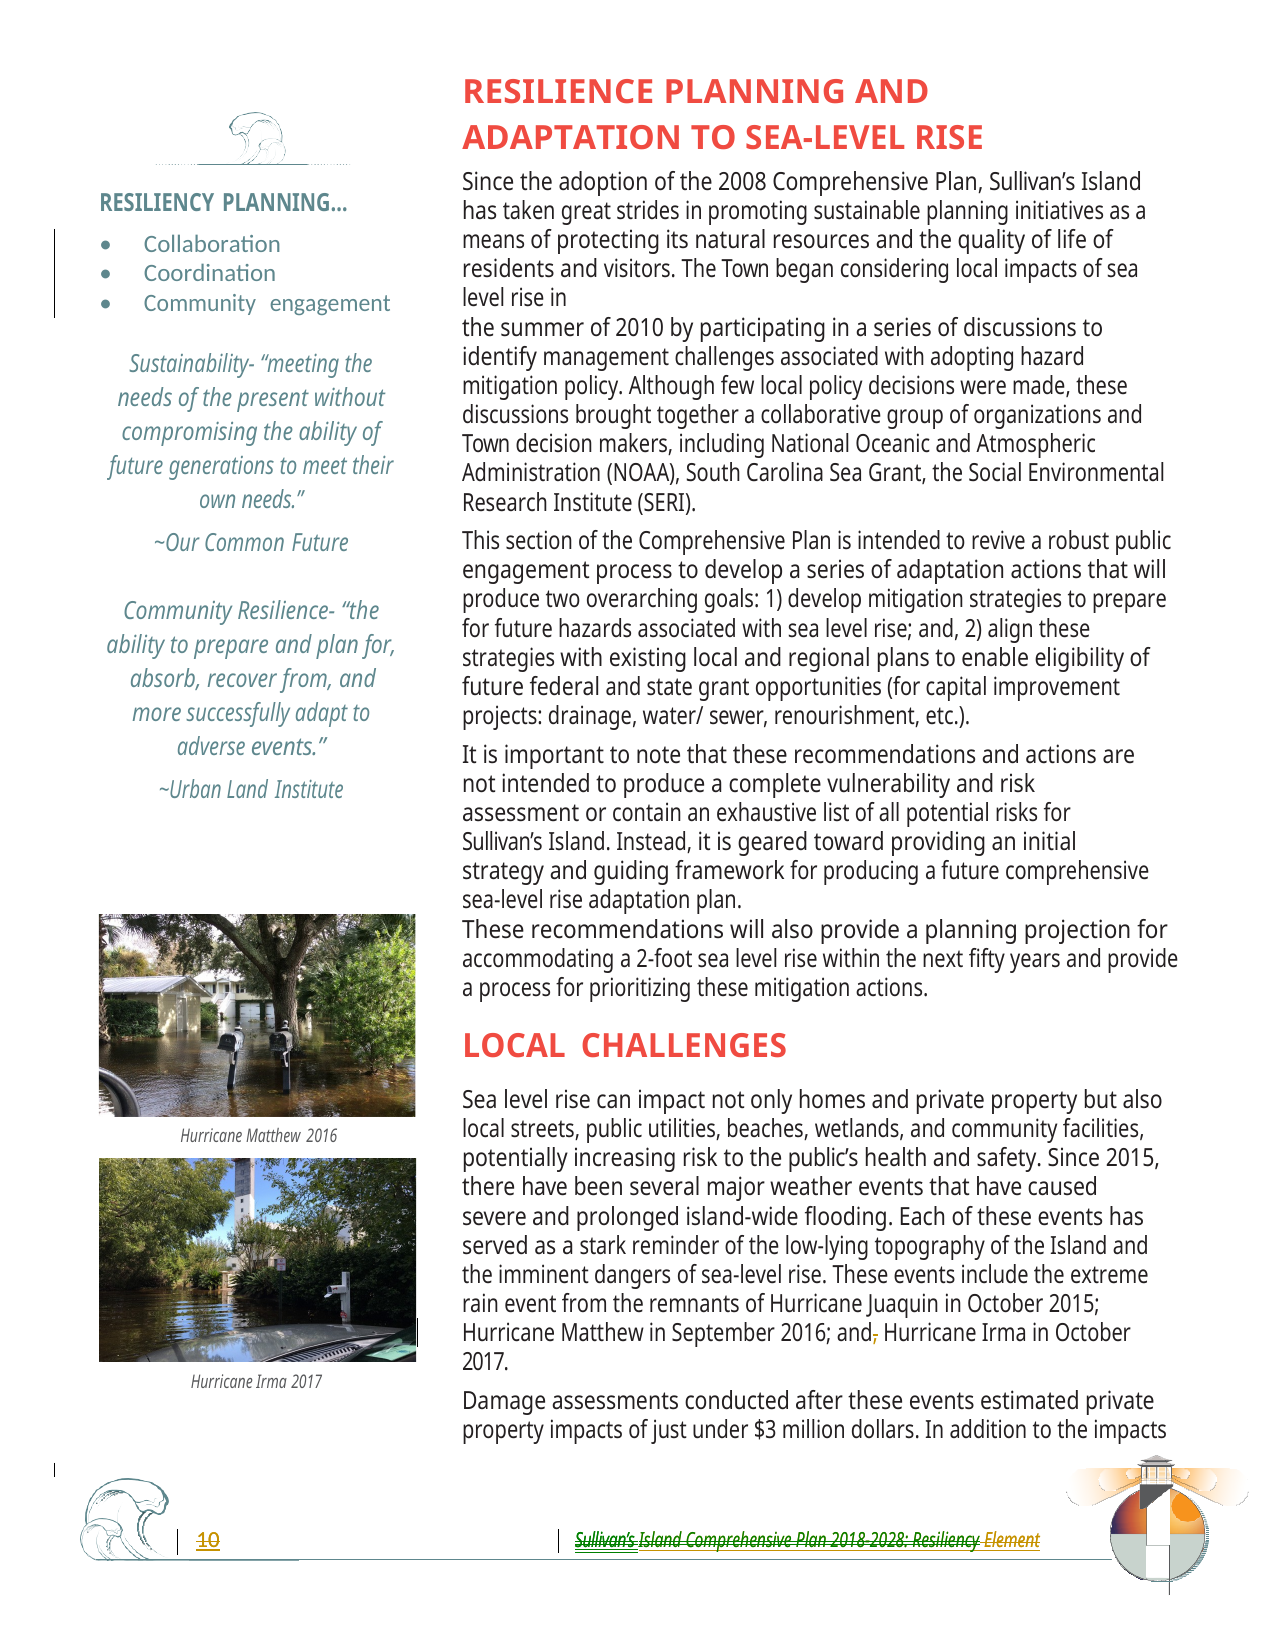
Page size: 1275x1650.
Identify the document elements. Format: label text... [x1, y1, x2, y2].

text These recommendations will also provide a planning projection for accommodating a 2-foot sea level rise within the next fifty years and provide a process for prioritizing these mitigation actions. [462, 915, 1184, 1002]
picture [98, 914, 416, 1117]
text Community Resilience- “the ability to prepare and plan for, absorb, recover from, and more successfully adapt to adverse events.” [102, 593, 403, 763]
text ~Urban Land Institute [102, 772, 403, 806]
text RESILIENCY PLANNING… [99, 185, 415, 219]
picture [1110, 1544, 1146, 1581]
subtitle LOCAL CHALLENGES [462, 1022, 1140, 1068]
text Since the adoption of the 2008 Comprehensive Plan, Sullivan’s Island has taken great strides in promoting sustainable planning initiatives as a means of protecting its natural resources and the quality of life of residents and visitors. The Town began considering local impacts of sea level rise in [462, 167, 1169, 313]
picture [80, 1478, 299, 1561]
text This section of the Comprehensive Plan is intended to revive a robust public engagement process to develop a series of adaptation actions that will produce two overarching goals: 1) develop mitigation strategies to prepare for future hazards associated with sea level rise; and, 2) align these strategies with existing local and regional plans to enable eligibility of future federal and state grant opportunities (for capital improvement projects: drainage, water/ sewer, renourishment, etc.). [462, 526, 1184, 730]
list Collaboration [99, 229, 415, 258]
picture [1111, 1487, 1204, 1580]
list Coordination [99, 258, 415, 288]
text the summer of 2010 by participating in a series of discussions to identify management challenges associated with adopting hazard mitigation policy. Although few local policy decisions were made, these discussions brought together a collaborative group of organizations and Town decision makers, including National Oceanic and Atmospheric Administration (NOAA), South Carolina Sea Grant, the Social Environmental Research Institute (SERI). [462, 313, 1182, 517]
subtitle RESILIENCE PLANNING AND ADAPTATION TO SEA-LEVEL RISE [462, 68, 1140, 159]
picture [152, 112, 353, 165]
list Community engagement [99, 288, 415, 317]
picture [1066, 1455, 1249, 1524]
picture [99, 1158, 417, 1362]
text Hurricane Irma 2017 [102, 1368, 413, 1394]
text Hurricane Matthew 2016 [116, 1123, 403, 1148]
text ~Our Common Future [102, 525, 403, 559]
text Sea level rise can impact not only homes and private property but also local streets, public utilities, beaches, wetlands, and community facilities, potentially increasing risk to the public’s health and safety. Since 2015, there have been several major weather events that have caused severe and prolonged island-wide flooding. Each of these events has served as a stark reminder of the low-lying topography of the Island and the imminent dangers of sea-level rise. These events include the extreme rain event from the remnants of Hurricane Juaquin in October 2015; Hurricane Matthew in September 2016; and Hurricane Irma in October 2017. [462, 1085, 1168, 1377]
text Sustainability- “meeting the needs of the present without compromising the ability of future generations to meet their own needs.” [102, 346, 403, 516]
picture [1178, 1556, 1205, 1581]
text It is important to note that these recommendations and actions are not intended to produce a complete vulnerability and risk assessment or contain an exhaustive list of all potential risks for Sullivan’s Island. Instead, it is geared toward providing an initial strategy and guiding framework for producing a future comprehensive sea-level rise adaptation plan. [462, 740, 1154, 915]
